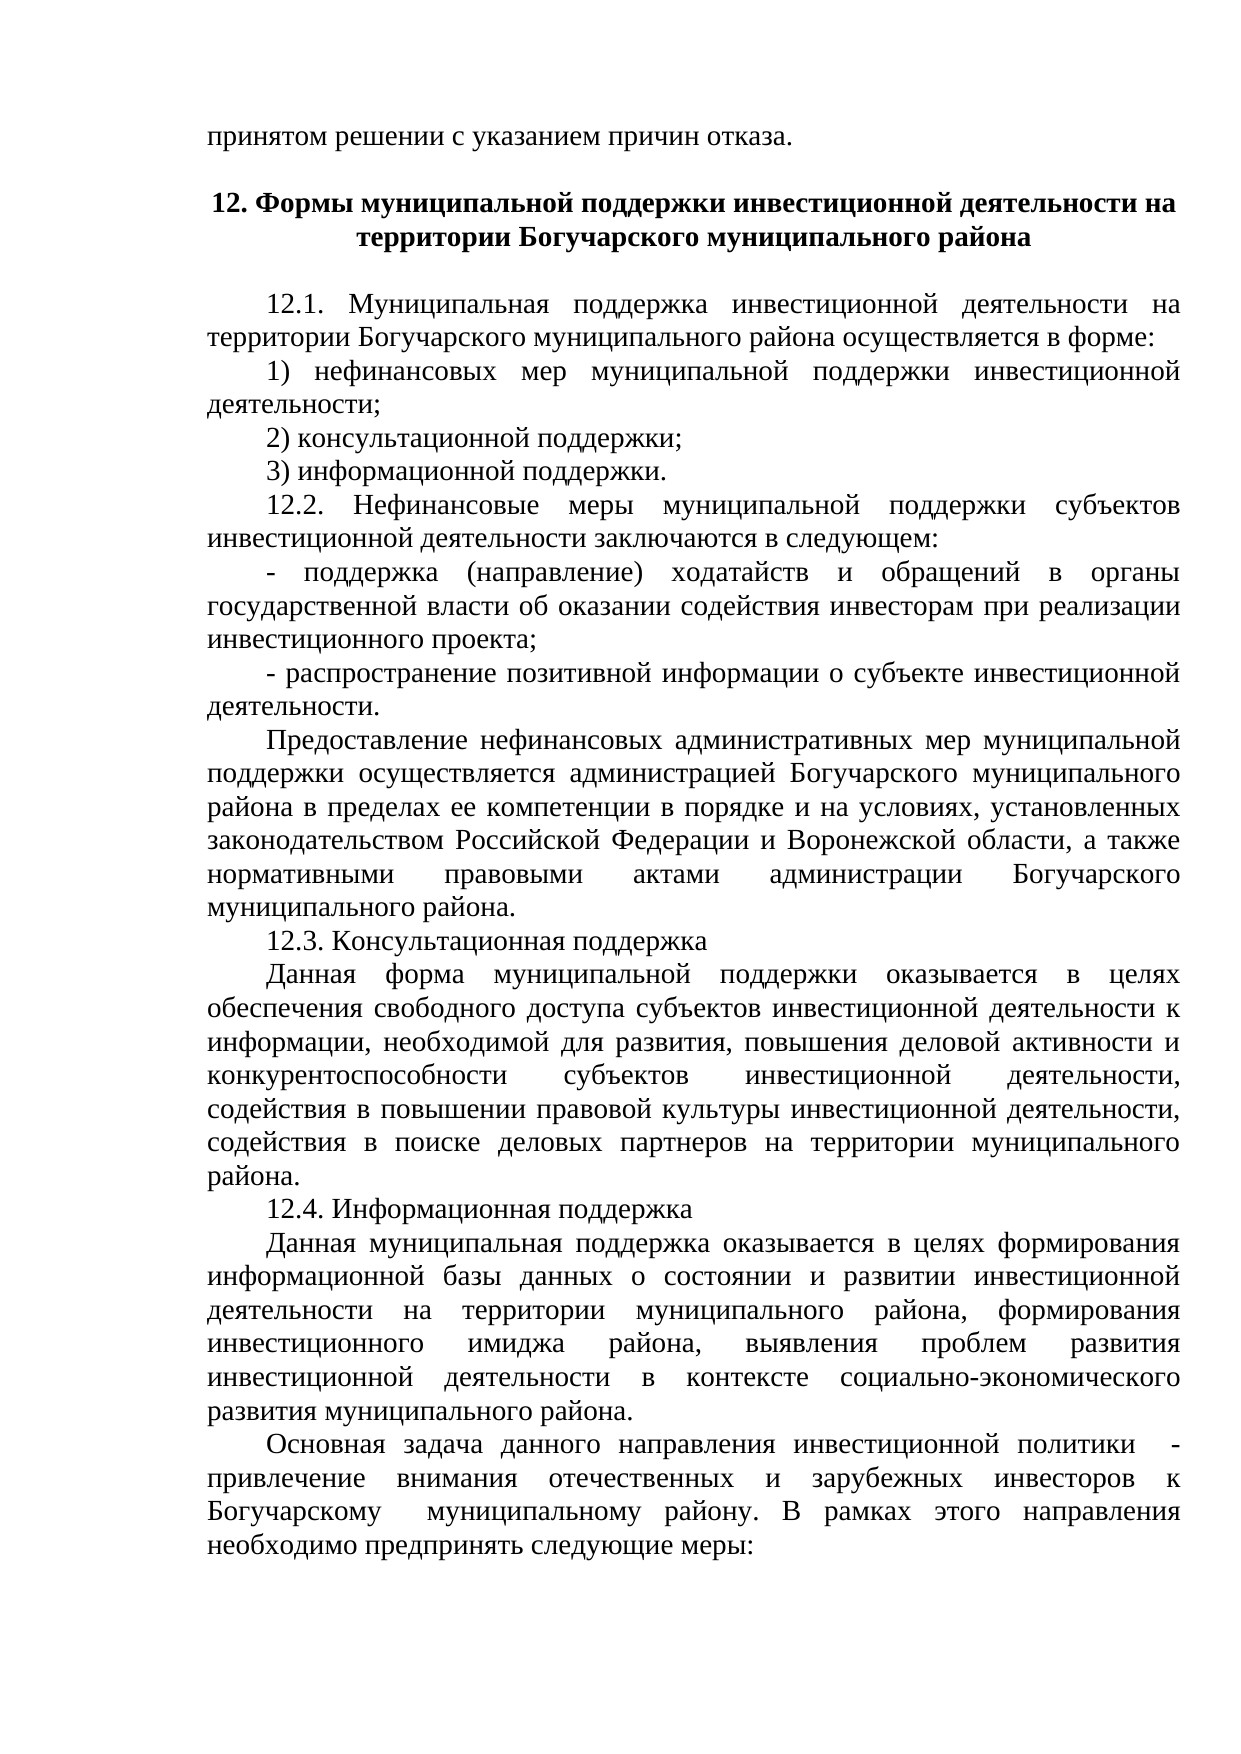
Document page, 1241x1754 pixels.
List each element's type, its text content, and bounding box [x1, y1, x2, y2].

text 12.4. Информационная поддержка [207, 1191, 1181, 1225]
text - распространение позитивной информации о субъекте инвестиционной деятельности. [207, 655, 1181, 722]
text 12.2. Нефинансовые меры муниципальной поддержки субъектов инвестиционной деятельности заключаются в следующем: [207, 487, 1181, 554]
text 12.3. Консультационная поддержка [207, 923, 1181, 957]
text - поддержка (направление) ходатайств и обращений в органы государственной власти об оказании содействия инвесторам при реализации инвестиционного проекта; [207, 554, 1181, 655]
text 1) нефинансовых мер муниципальной поддержки инвестиционной деятельности; [207, 353, 1181, 420]
text Предоставление нефинансовых административных мер муниципальной поддержки осуществляется администрацией Богучарского муниципального района в пределах ее компетенции в порядке и на условиях, установленных законодательством Российской Федерации и Воронежской области, а также нормативными правовыми актами администрации Богучарского муниципального района. [207, 722, 1181, 923]
text 2) консультационной поддержки; [207, 420, 1181, 453]
text 12. Формы муниципальной поддержки инвестиционной деятельности на территории Богучарского муниципального района [207, 185, 1181, 252]
text Данная форма муниципальной поддержки оказывается в целях обеспечения свободного доступа субъектов инвестиционной деятельности к информации, необходимой для развития, повышения деловой активности и конкурентоспособности субъектов инвестиционной деятельности, содействия в повышении правовой культуры инвестиционной деятельности, содействия в поиске деловых партнеров на территории муниципального района. [207, 957, 1181, 1191]
text Данная муниципальная поддержка оказывается в целях формирования информационной базы данных о состоянии и развитии инвестиционной деятельности на территории муниципального района, формирования инвестиционного имиджа района, выявления проблем развития инвестиционной деятельности в контексте социально-экономического развития муниципального района. [207, 1225, 1181, 1426]
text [207, 118, 1181, 152]
text 12.1. Муниципальная поддержка инвестиционной деятельности на территории Богучарского муниципального района осуществляется в форме: [207, 286, 1181, 353]
text Основная задача данного направления инвестиционной политики - привлечение внимания отечественных и зарубежных инвесторов к Богучарскому муниципальному району. В рамках этого направления необходимо предпринять следующие меры: [207, 1426, 1181, 1560]
text 3) информационной поддержки. [207, 453, 1181, 487]
